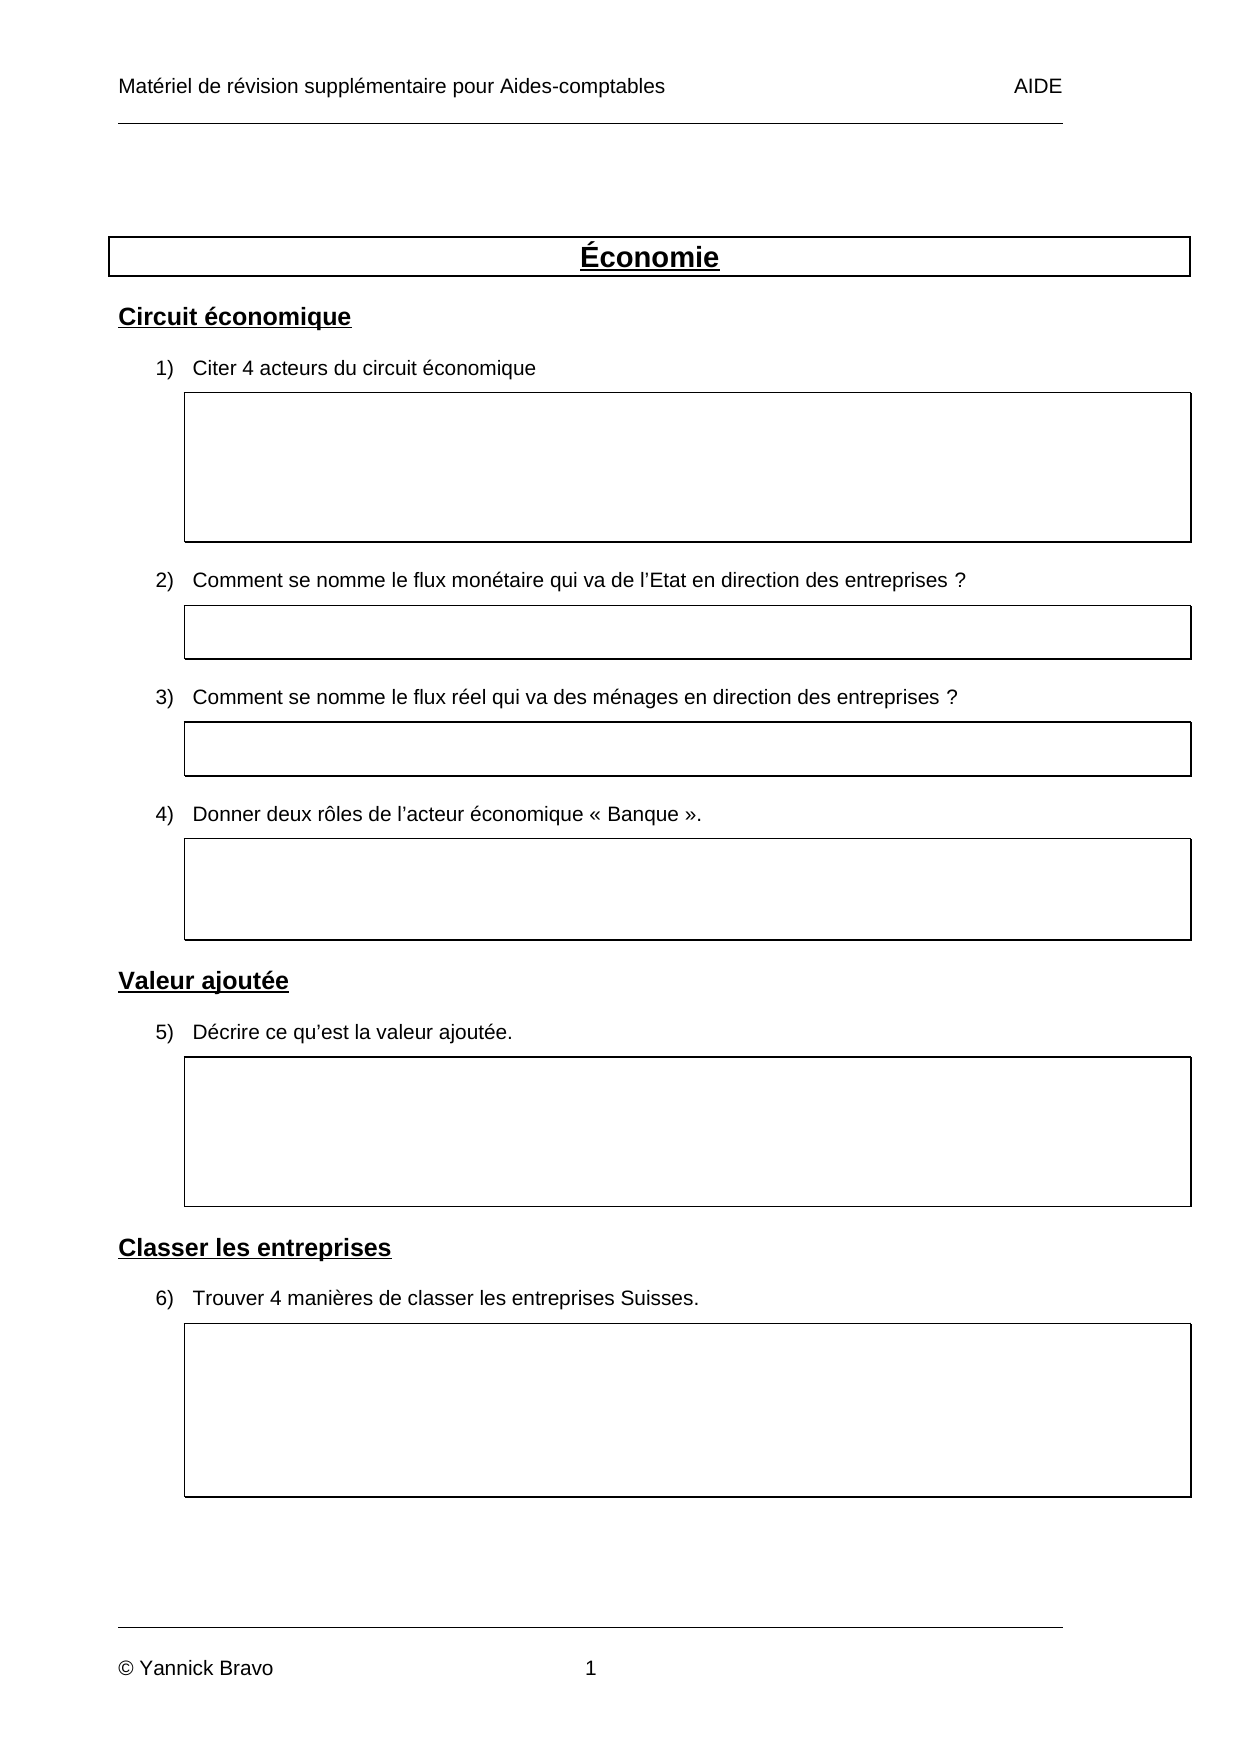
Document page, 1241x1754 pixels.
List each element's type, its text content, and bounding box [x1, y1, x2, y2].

text Valeur ajoutée [118, 966, 1181, 995]
text Classer les entreprises [118, 1232, 1181, 1261]
list Décrire ce qu’est la valeur ajoutée. [155, 1020, 1181, 1044]
text Économie [110, 238, 1189, 275]
list Comment se nomme le flux réel qui va des ménages en direction des entreprises ? [155, 685, 1181, 709]
list Trouver 4 manières de classer les entreprises Suisses. [155, 1286, 1181, 1310]
text Circuit économique [118, 302, 1181, 331]
list Donner deux rôles de l’acteur économique « Banque ». [155, 802, 1181, 826]
list Comment se nomme le flux monétaire qui va de l’Etat en direction des entreprises ? [155, 568, 1181, 592]
list Citer 4 acteurs du circuit économique [155, 356, 1181, 380]
